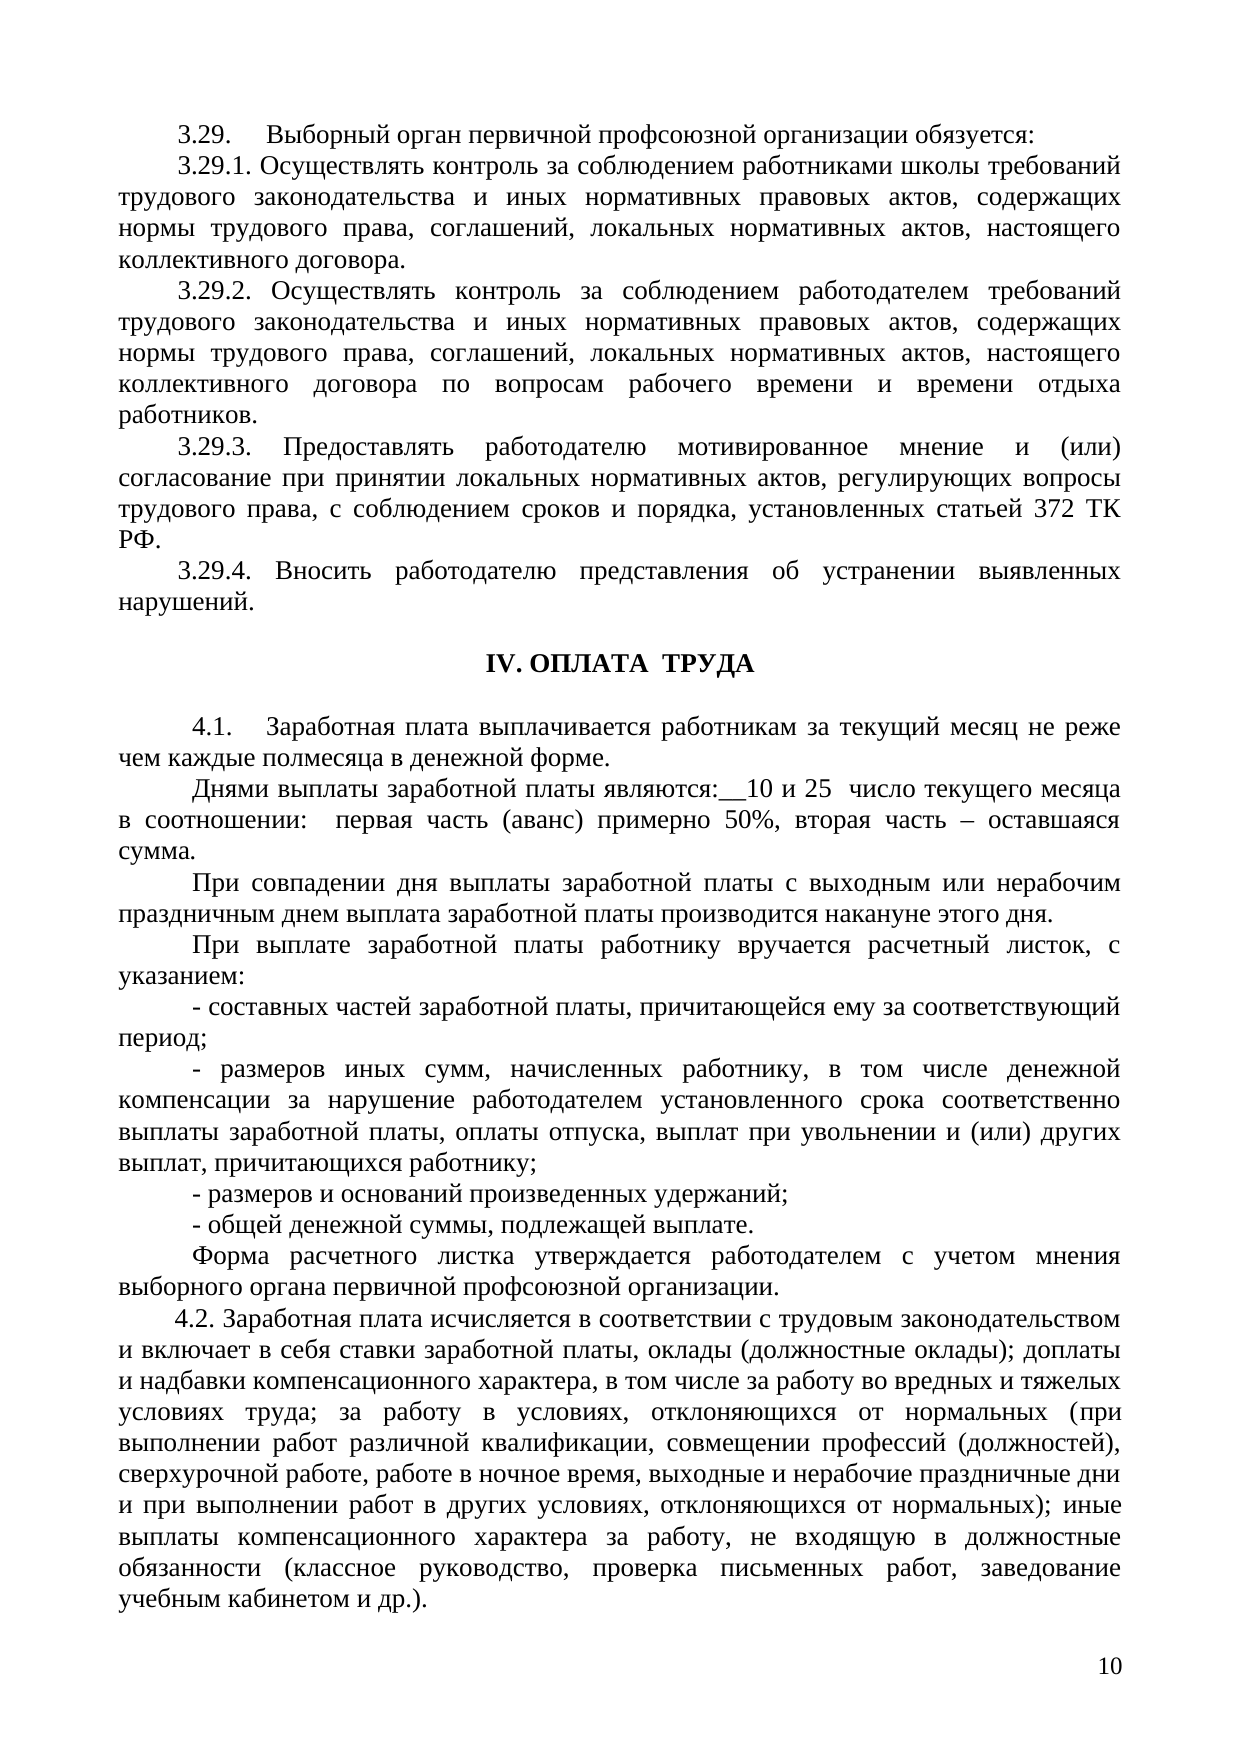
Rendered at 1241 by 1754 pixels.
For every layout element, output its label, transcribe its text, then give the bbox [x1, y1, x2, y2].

text 4.1. Заработная плата выплачивается работникам за текущий месяц не реже чем каждые полмесяца в денежной форме. [118, 710, 1122, 772]
text Днями выплаты заработной платы являются:__10 и 25 число текущего месяца в соотношении: первая часть (аванс) примерно 50%, вторая часть – оставшаяся сумма. [118, 772, 1122, 866]
text - составных частей заработной платы, причитающейся ему за соответствующий период; [118, 990, 1122, 1052]
text - общей денежной суммы, подлежащей выплате. [118, 1208, 1122, 1239]
text IV. Оплата труда [118, 648, 1122, 679]
text 3.29. Выборный орган первичной профсоюзной организации обязуется: [118, 118, 1122, 149]
text 3.29.3. Предоставлять работодателю мотивированное мнение и (или) согласование при принятии локальных нормативных актов, регулирующих вопросы трудового права, с соблюдением сроков и порядка, установленных статьей 372 ТК РФ. [118, 429, 1122, 554]
text 3.29.1. Осуществлять контроль за соблюдением работниками школы требований трудового законодательства и иных нормативных правовых актов, содержащих нормы трудового права, соглашений, локальных нормативных актов, настоящего коллективного договора. [118, 149, 1122, 274]
text - размеров иных сумм, начисленных работнику, в том числе денежной компенсации за нарушение работодателем установленного срока соответственно выплаты заработной платы, оплаты отпуска, выплат при увольнении и (или) других выплат, причитающихся работнику; [118, 1052, 1122, 1177]
text 4.2. Заработная плата исчисляется в соответствии с трудовым законодательством и включает в себя ставки заработной платы, оклады (должностные оклады); доплаты и надбавки компенсационного характера, в том числе за работу во вредных и тяжелых условиях труда; за работу в условиях, отклоняющихся от нормальных (при выполнении работ различной квалификации, совмещении профессий (должностей), сверхурочной работе, работе в ночное время, выходные и нерабочие праздничные дни и при выполнении работ в других условиях, отклоняющихся от нормальных); иные выплаты компенсационного характера за работу, не входящую в должностные обязанности (классное руководство, проверка письменных работ, заведование учебным кабинетом и др.). [118, 1302, 1122, 1613]
text 3.29.2. Осуществлять контроль за соблюдением работодателем требований трудового законодательства и иных нормативных правовых актов, содержащих нормы трудового права, соглашений, локальных нормативных актов, настоящего коллективного договора по вопросам рабочего времени и времени отдыха работников. [118, 274, 1122, 429]
text - размеров и оснований произведенных удержаний; [118, 1177, 1122, 1208]
text При выплате заработной платы работнику вручается расчетный листок, с указанием: [118, 928, 1122, 990]
text 3.29.4. Вносить работодателю представления об устранении выявленных нарушений. [118, 554, 1122, 616]
text При совпадении дня выплаты заработной платы с выходным или нерабочим праздничным днем выплата заработной платы производится накануне этого дня. [118, 866, 1122, 928]
text Форма расчетного листка утверждается работодателем с учетом мнения выборного органа первичной профсоюзной организации. [118, 1239, 1122, 1302]
